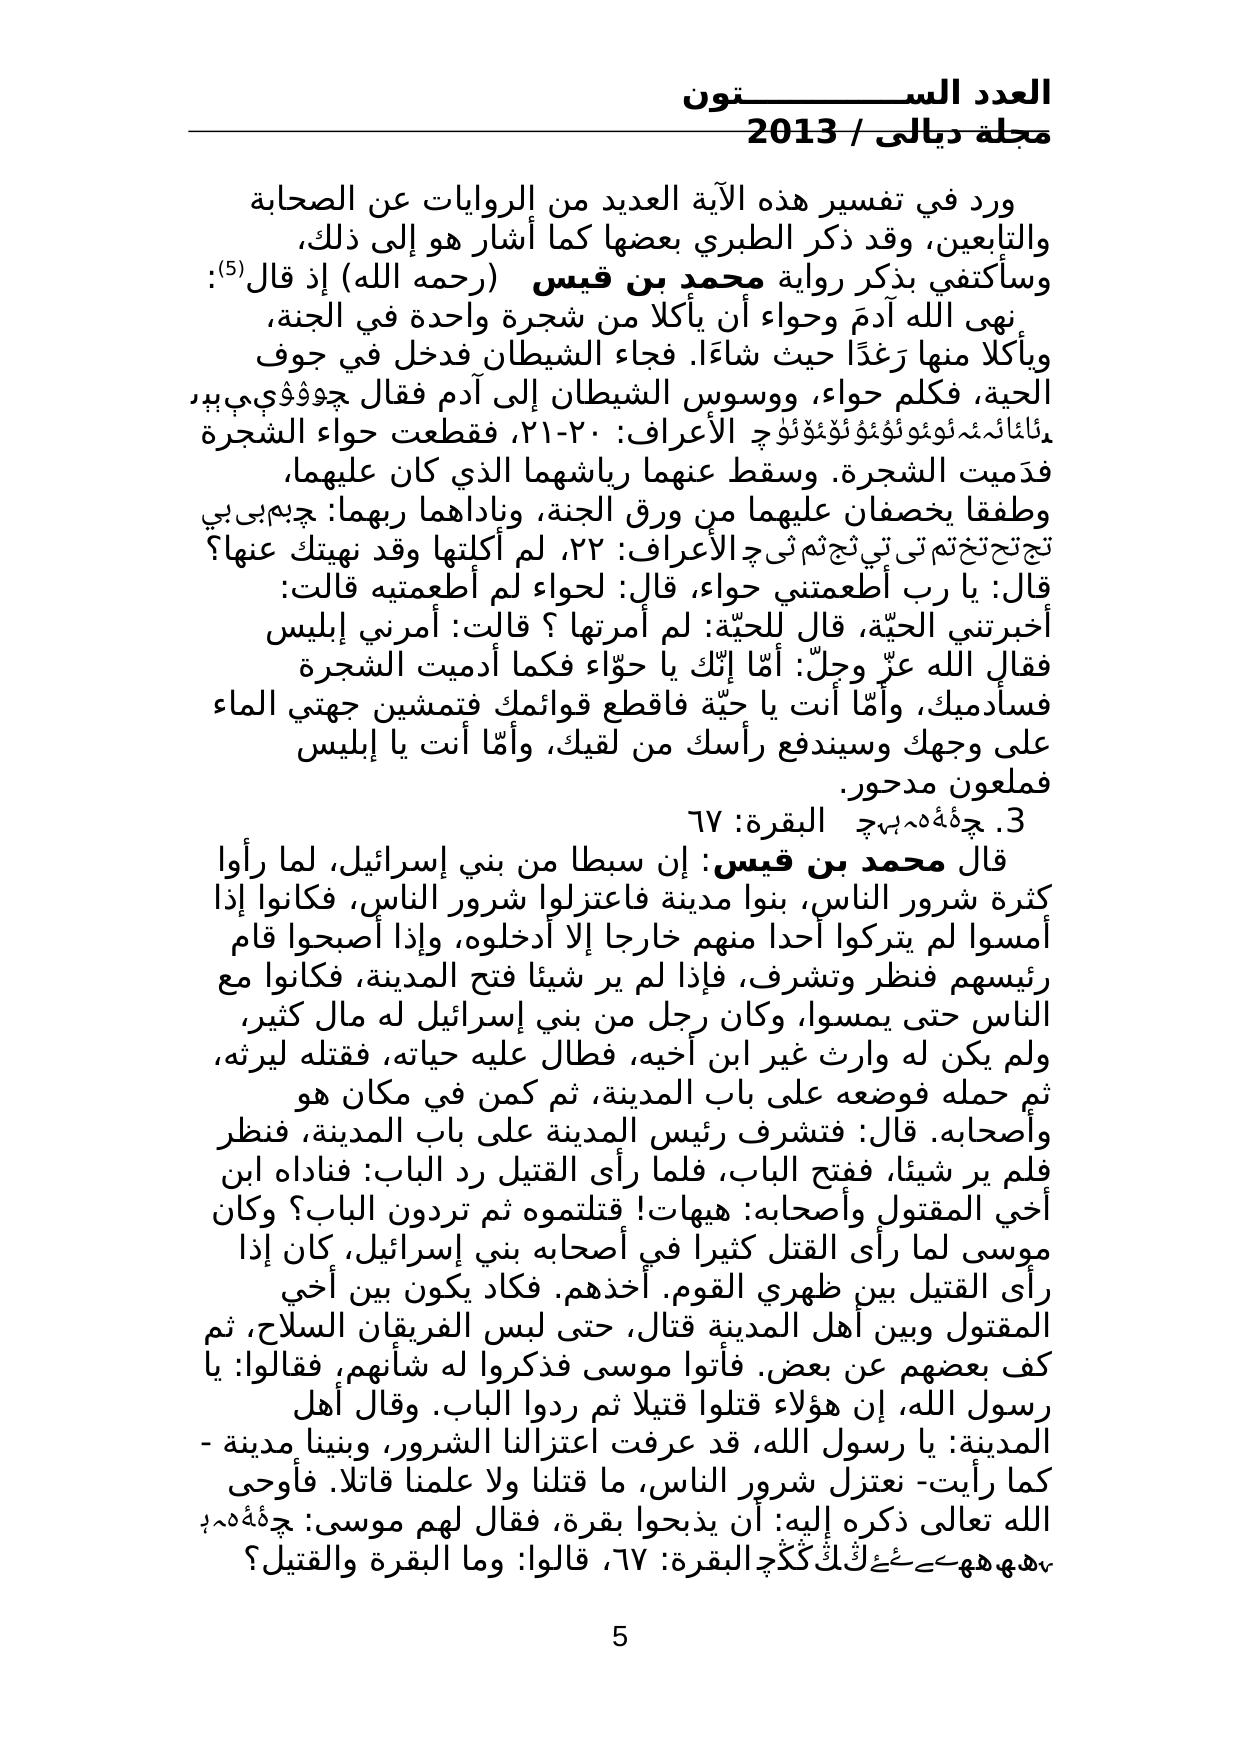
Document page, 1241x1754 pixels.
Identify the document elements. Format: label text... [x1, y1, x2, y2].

list ﭽ ﮤ ﮥ ﮦ ﮧ ﮨ ﮩ ﭼ البقرة: ٦٧ [187, 801, 984, 840]
text نهى الله آدمَ وحواء أن يأكلا من شجرة واحدة في الجنة، ويأكلا منها رَغدًا حيث شاءَا. فجاء الشيطان فدخل في جوف الحية، فكلم حواء، ووسوس الشيطان إلى آدم فقال ﭽ ﯡ ﯢ ﯣ ﯤ ﯥ ﯦ ﯧ ﯨ ﯩ ﯪ ﯫ ﯬ ﯭ ﯮ ﯯ ﯰ ﯱ ﯲ ﯳ ﯴ ﭼ الأعراف: ٢٠-٢١، فقطعت حواء الشجرة فدَميت الشجرة. وسقط عنهما رياشهما الذي كان عليهما، وطفقا يخصفان عليهما من ورق الجنة، وناداهما ربهما: ﭽ ﰈ ﰉ ﰊ ﰋ ﰌ ﰍ ﰎ ﰏ ﰐ ﰑ ﰒ ﰓ ﭼ الأعراف: ٢٢، لم أكلتها وقد نهيتك عنها؟ قال: يا رب أطعمتني حواء، قال: لحواء لم أطعمتيه قالت: أخبرتني الحيّة، قال للحيّة: لم أمرتها ؟ قالت: أمرني إبليس فقال الله عزّ وجلّ: أمّا إنّك يا حوّاء فكما أدميت الشجرة فسأدميك، وأمّا أنت يا حيّة فاقطع قوائمك فتمشين جهتي الماء على وجهك وسيندفع رأسك من لقيك، وأمّا أنت يا إبليس فملعون مدحور. [187, 296, 1053, 801]
text ورد في تفسير هذه الآية العديد من الروايات عن الصحابة والتابعين، وقد ذكر الطبري بعضها كما أشار هو إلى ذلك، وسأكتفي بذكر رواية محمد بن قيس (رحمه الله) إذ قال(5): [187, 179, 1053, 296]
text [187, 840, 1053, 1578]
